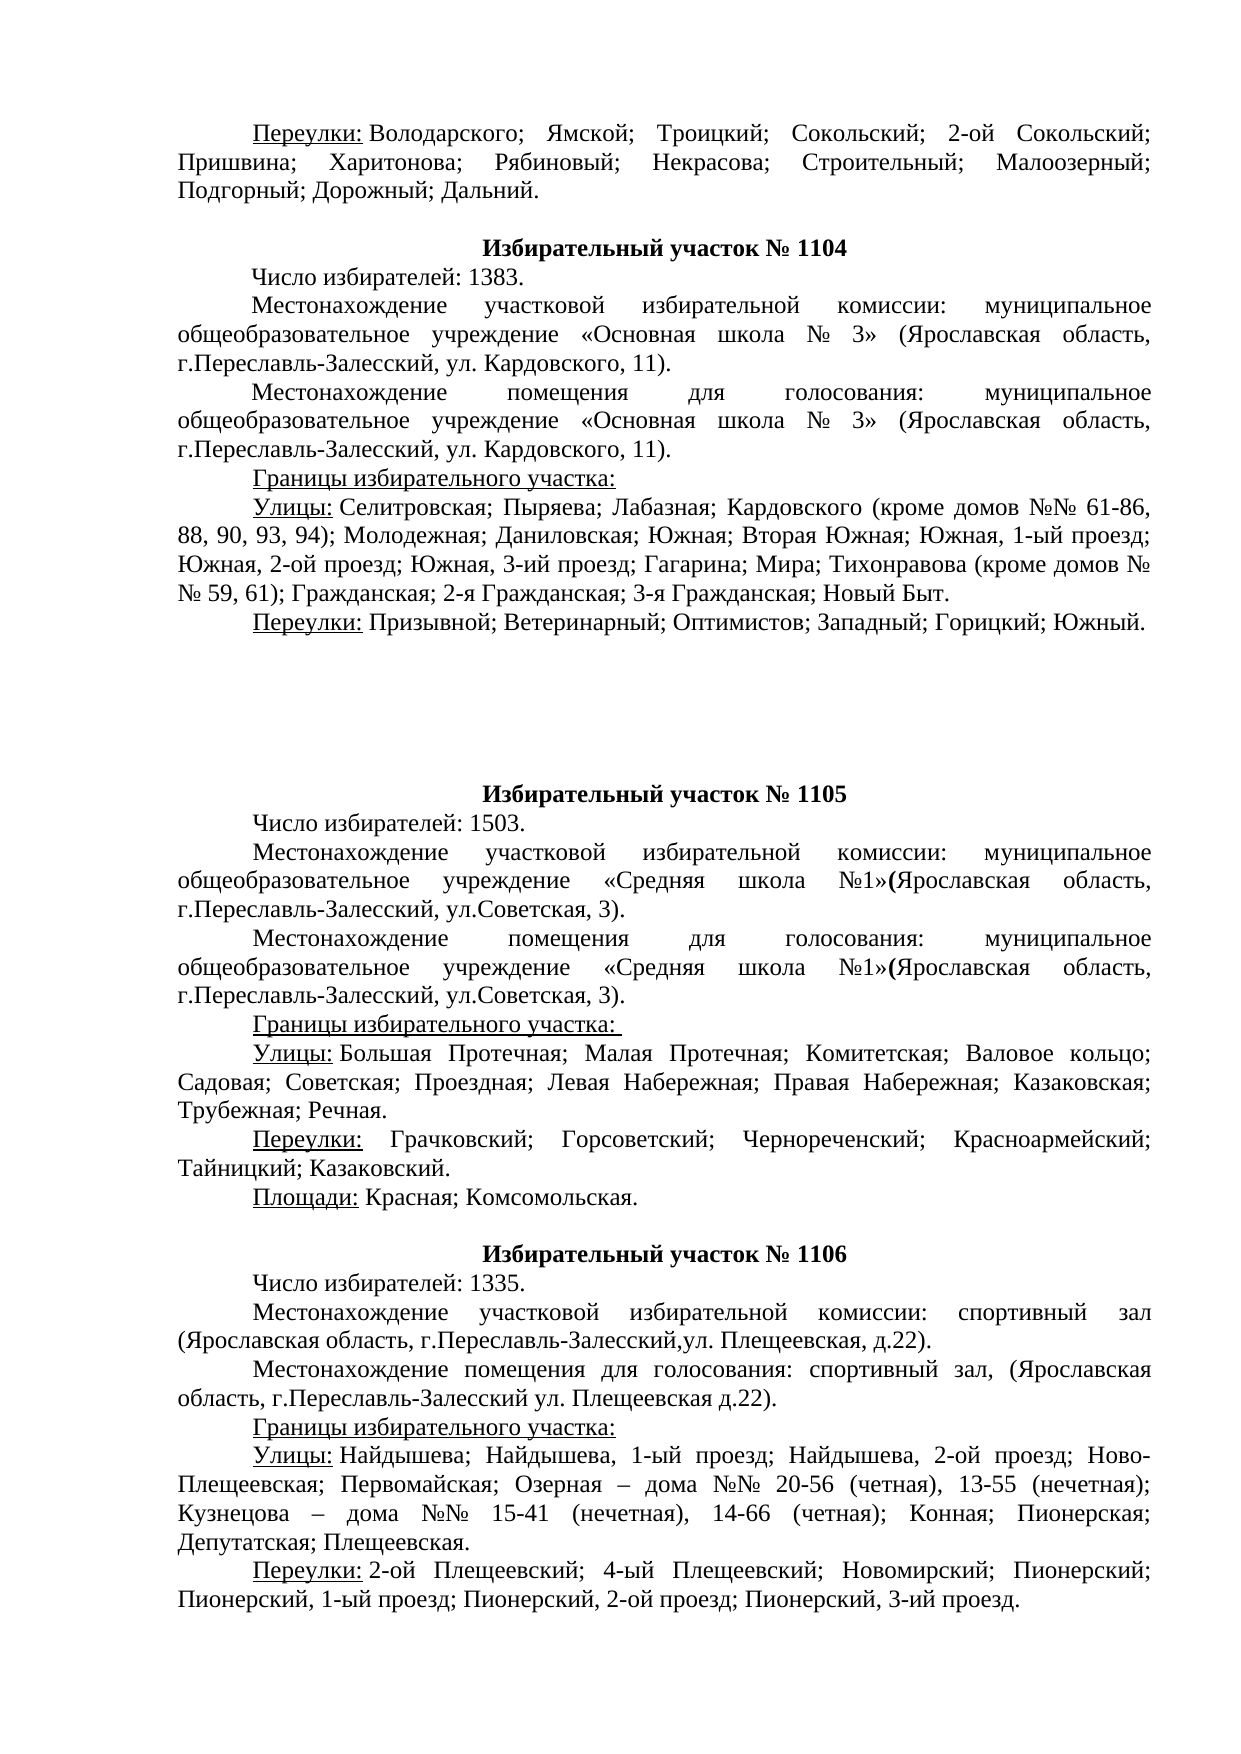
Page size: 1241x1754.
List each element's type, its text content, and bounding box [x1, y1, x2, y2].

text Местонахождение помещения для голосования: спортивный зал, (Ярославская область, г.Переславль-Залесский ул. Плещеевская д.22). [177, 1354, 1152, 1412]
text Местонахождение помещения для голосования: муниципальное общеобразовательное учреждение «Основная школа № 3» (Ярославская область, г.Переславль-Залесский, ул. Кардовского, 11). [177, 377, 1152, 463]
text Улицы: Большая Протечная; Малая Протечная; Комитетская; Валовое кольцо; Садовая; Советская; Проездная; Левая Набережная; Правая Набережная; Казаковская; Трубежная; Речная. [177, 1038, 1152, 1124]
text Границы избирательного участка: [177, 1412, 1152, 1441]
text Число избирателей: 1503. [177, 808, 1152, 837]
text Местонахождение помещения для голосования: муниципальное общеобразовательное учреждение «Средняя школа №1»(Ярославская область, г.Переславль-Залесский, ул.Советская, 3). [177, 923, 1152, 1009]
text Улицы: Найдышева; Найдышева, 1-ый проезд; Найдышева, 2-ой проезд; Ново-Плещеевская; Первомайская; Озерная – дома №№ 20-56 (четная), 13-55 (нечетная); Кузнецова – дома №№ 15-41 (нечетная), 14-66 (четная); Конная; Пионерская; Депутатская; Плещеевская. [177, 1441, 1152, 1556]
text Границы избирательного участка: [177, 1009, 1152, 1038]
text Избирательный участок № 1106 [177, 1239, 1152, 1268]
text Число избирателей: 1335. [177, 1268, 1152, 1297]
text Границы избирательного участка: [177, 463, 1152, 492]
text Площади: Красная; Комсомольская. [177, 1182, 1152, 1211]
text Местонахождение участковой избирательной комиссии: муниципальное общеобразовательное учреждение «Основная школа № 3» (Ярославская область, г.Переславль-Залесский, ул. Кардовского, 11). [177, 291, 1152, 377]
text Переулки: 2-ой Плещеевский; 4-ый Плещеевский; Новомирский; Пионерский; Пионерский, 1-ый проезд; Пионерский, 2-ой проезд; Пионерский, 3-ий проезд. [177, 1556, 1152, 1613]
text Переулки: Володарского; Ямской; Троицкий; Сокольский; 2-ой Сокольский; Пришвина; Харитонова; Рябиновый; Некрасова; Строительный; Малоозерный; Подгорный; Дорожный; Дальний. [177, 118, 1152, 204]
text Местонахождение участковой избирательной комиссии: спортивный зал (Ярославская область, г.Переславль-Залесский,ул. Плещеевская, д.22). [177, 1297, 1152, 1354]
text Избирательный участок № 1105 [177, 779, 1152, 808]
text Местонахождение участковой избирательной комиссии: муниципальное общеобразовательное учреждение «Средняя школа №1»(Ярославская область, г.Переславль-Залесский, ул.Советская, 3). [177, 837, 1152, 923]
text Переулки: Призывной; Ветеринарный; Оптимистов; Западный; Горицкий; Южный. [177, 607, 1152, 636]
text Число избирателей: 1383. [177, 262, 1152, 291]
text Улицы: Селитровская; Пыряева; Лабазная; Кардовского (кроме домов №№ 61-86, 88, 90, 93, 94); Молодежная; Даниловская; Южная; Вторая Южная; Южная, 1-ый проезд; Южная, 2-ой проезд; Южная, 3-ий проезд; Гагарина; Мира; Тихонравова (кроме домов №№ 59, 61); Гражданская; 2-я Гражданская; 3-я Гражданская; Новый Быт. [177, 492, 1152, 607]
text Переулки: Грачковский; Горсоветский; Чернореченский; Красноармейский; Тайницкий; Казаковский. [177, 1124, 1152, 1182]
text Избирательный участок № 1104 [177, 233, 1152, 262]
